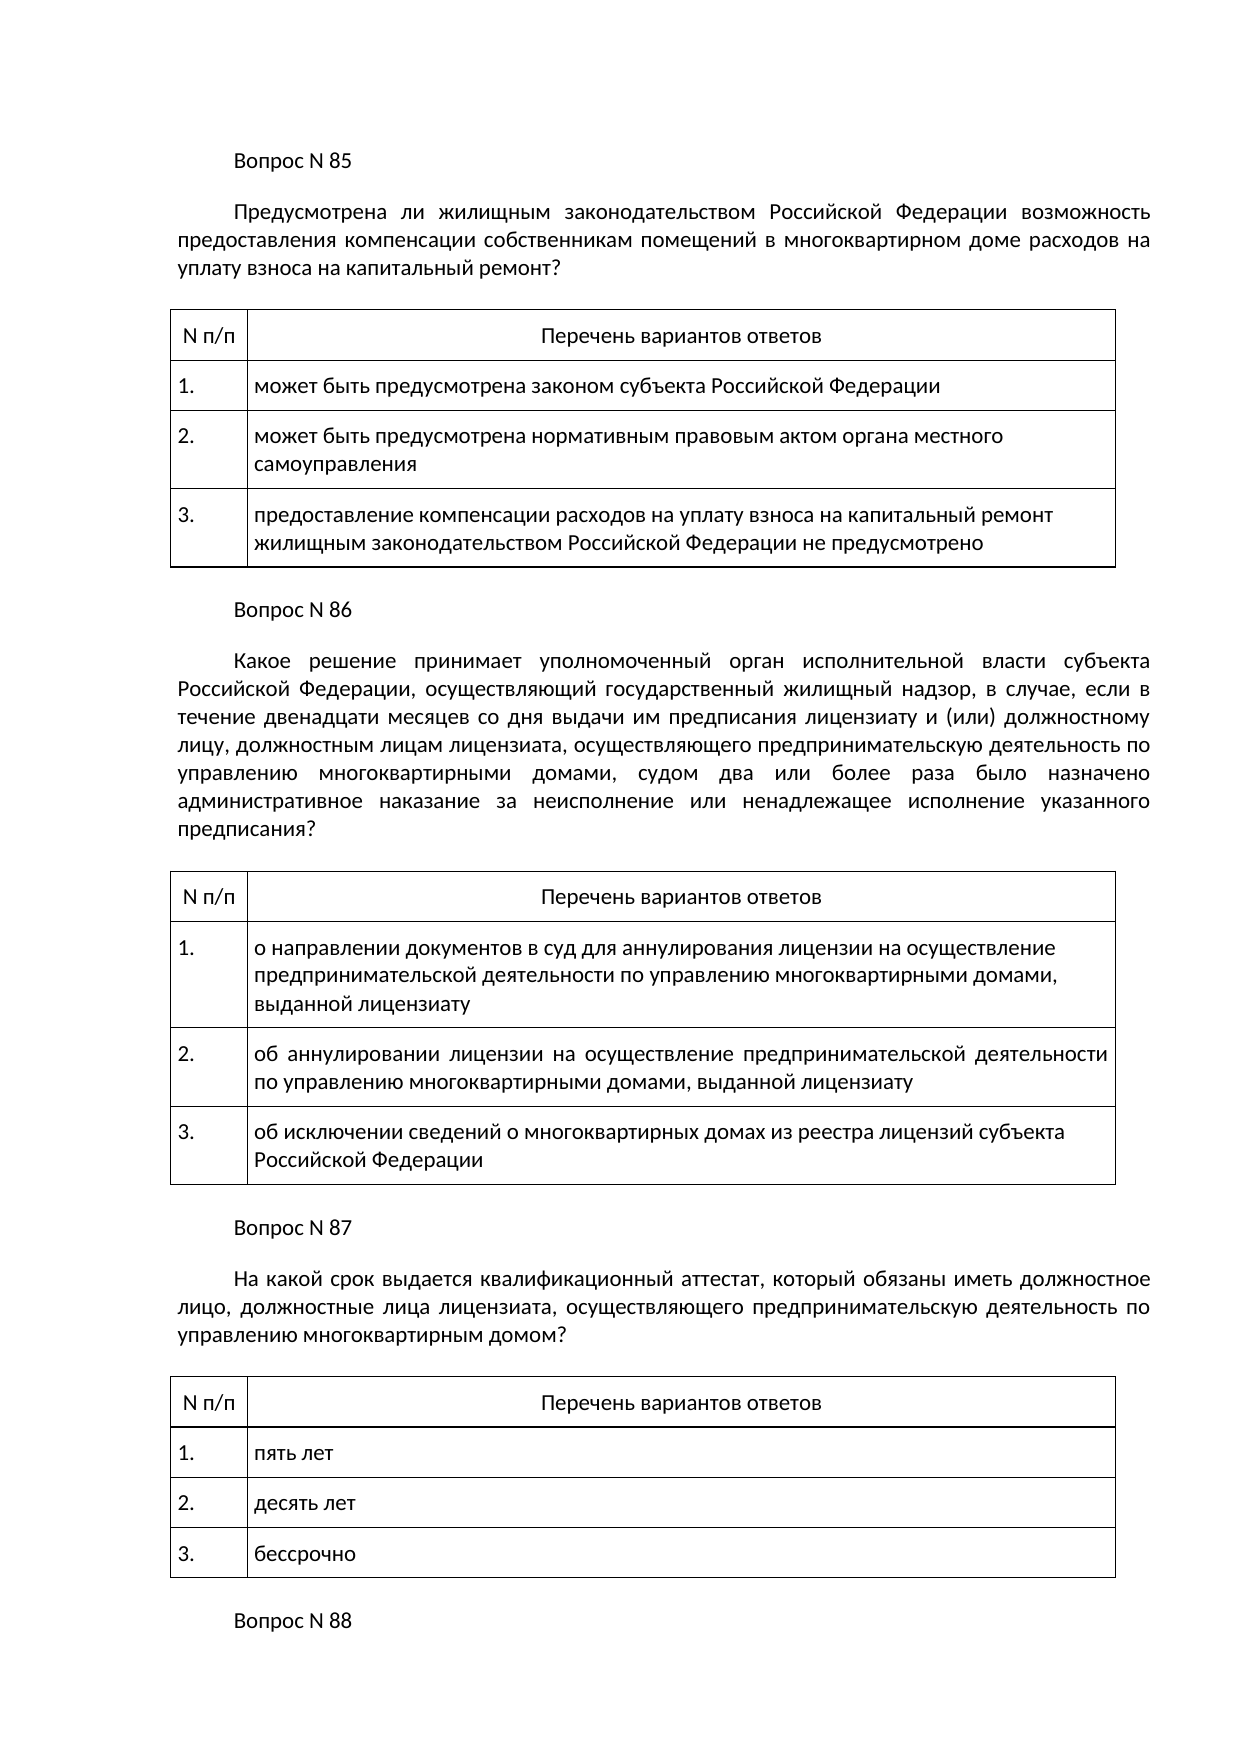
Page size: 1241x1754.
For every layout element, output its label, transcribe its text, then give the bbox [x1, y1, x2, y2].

table_cell пять лет [248, 1428, 1115, 1477]
table_header N п/п [171, 872, 247, 921]
text Вопрос N 86 [177, 596, 1152, 623]
table_cell 3. [171, 489, 247, 566]
table_cell 2. [171, 1028, 247, 1106]
table_header N п/п [171, 1377, 247, 1426]
text На какой срок выдается квалификационный аттестат, который обязаны иметь должностное лицо, должностные лица лицензиата, осуществляющего предпринимательскую деятельность по управлению многоквартирным домом? [177, 1264, 1152, 1348]
table_header N п/п [171, 310, 247, 359]
table_cell может быть предусмотрена нормативным правовым актом органа местного самоуправления [248, 411, 1115, 488]
text Вопрос N 87 [177, 1213, 1152, 1241]
table_cell 3. [171, 1107, 247, 1184]
table_cell об исключении сведений о многоквартирных домах из реестра лицензий субъекта Российской Федерации [248, 1107, 1115, 1184]
table_cell бессрочно [248, 1528, 1115, 1577]
table_cell 1. [171, 1428, 247, 1477]
text Вопрос N 85 [177, 146, 1152, 174]
table_cell 3. [171, 1528, 247, 1577]
text Какое решение принимает уполномоченный орган исполнительной власти субъекта Российской Федерации, осуществляющий государственный жилищный надзор, в случае, если в течение двенадцати месяцев со дня выдачи им предписания лицензиату и (или) должностному лицу, должностным лицам лицензиата, осуществляющего предпринимательскую деятельность по управлению многоквартирными домами, судом два или более раза было назначено административное наказание за неисполнение или ненадлежащее исполнение указанного предписания? [177, 646, 1152, 843]
table_cell 2. [171, 411, 247, 488]
table_header Перечень вариантов ответов [248, 1377, 1115, 1426]
table_cell 1. [171, 361, 247, 410]
text Предусмотрена ли жилищным законодательством Российской Федерации возможность предоставления компенсации собственникам помещений в многоквартирном доме расходов на уплату взноса на капитальный ремонт? [177, 197, 1152, 281]
table_cell может быть предусмотрена законом субъекта Российской Федерации [248, 361, 1115, 410]
table_cell десять лет [248, 1478, 1115, 1527]
table_cell предоставление компенсации расходов на уплату взноса на капитальный ремонт жилищным законодательством Российской Федерации не предусмотрено [248, 489, 1115, 566]
table_header Перечень вариантов ответов [248, 310, 1115, 359]
table_cell 1. [171, 922, 247, 1027]
table_cell 2. [171, 1478, 247, 1527]
table_header Перечень вариантов ответов [248, 872, 1115, 921]
text Вопрос N 88 [177, 1606, 1152, 1634]
table_cell об аннулировании лицензии на осуществление предпринимательской деятельности по управлению многоквартирными домами, выданной лицензиату [248, 1028, 1115, 1106]
table_cell о направлении документов в суд для аннулирования лицензии на осуществление предпринимательской деятельности по управлению многоквартирными домами, выданной лицензиату [248, 922, 1115, 1027]
